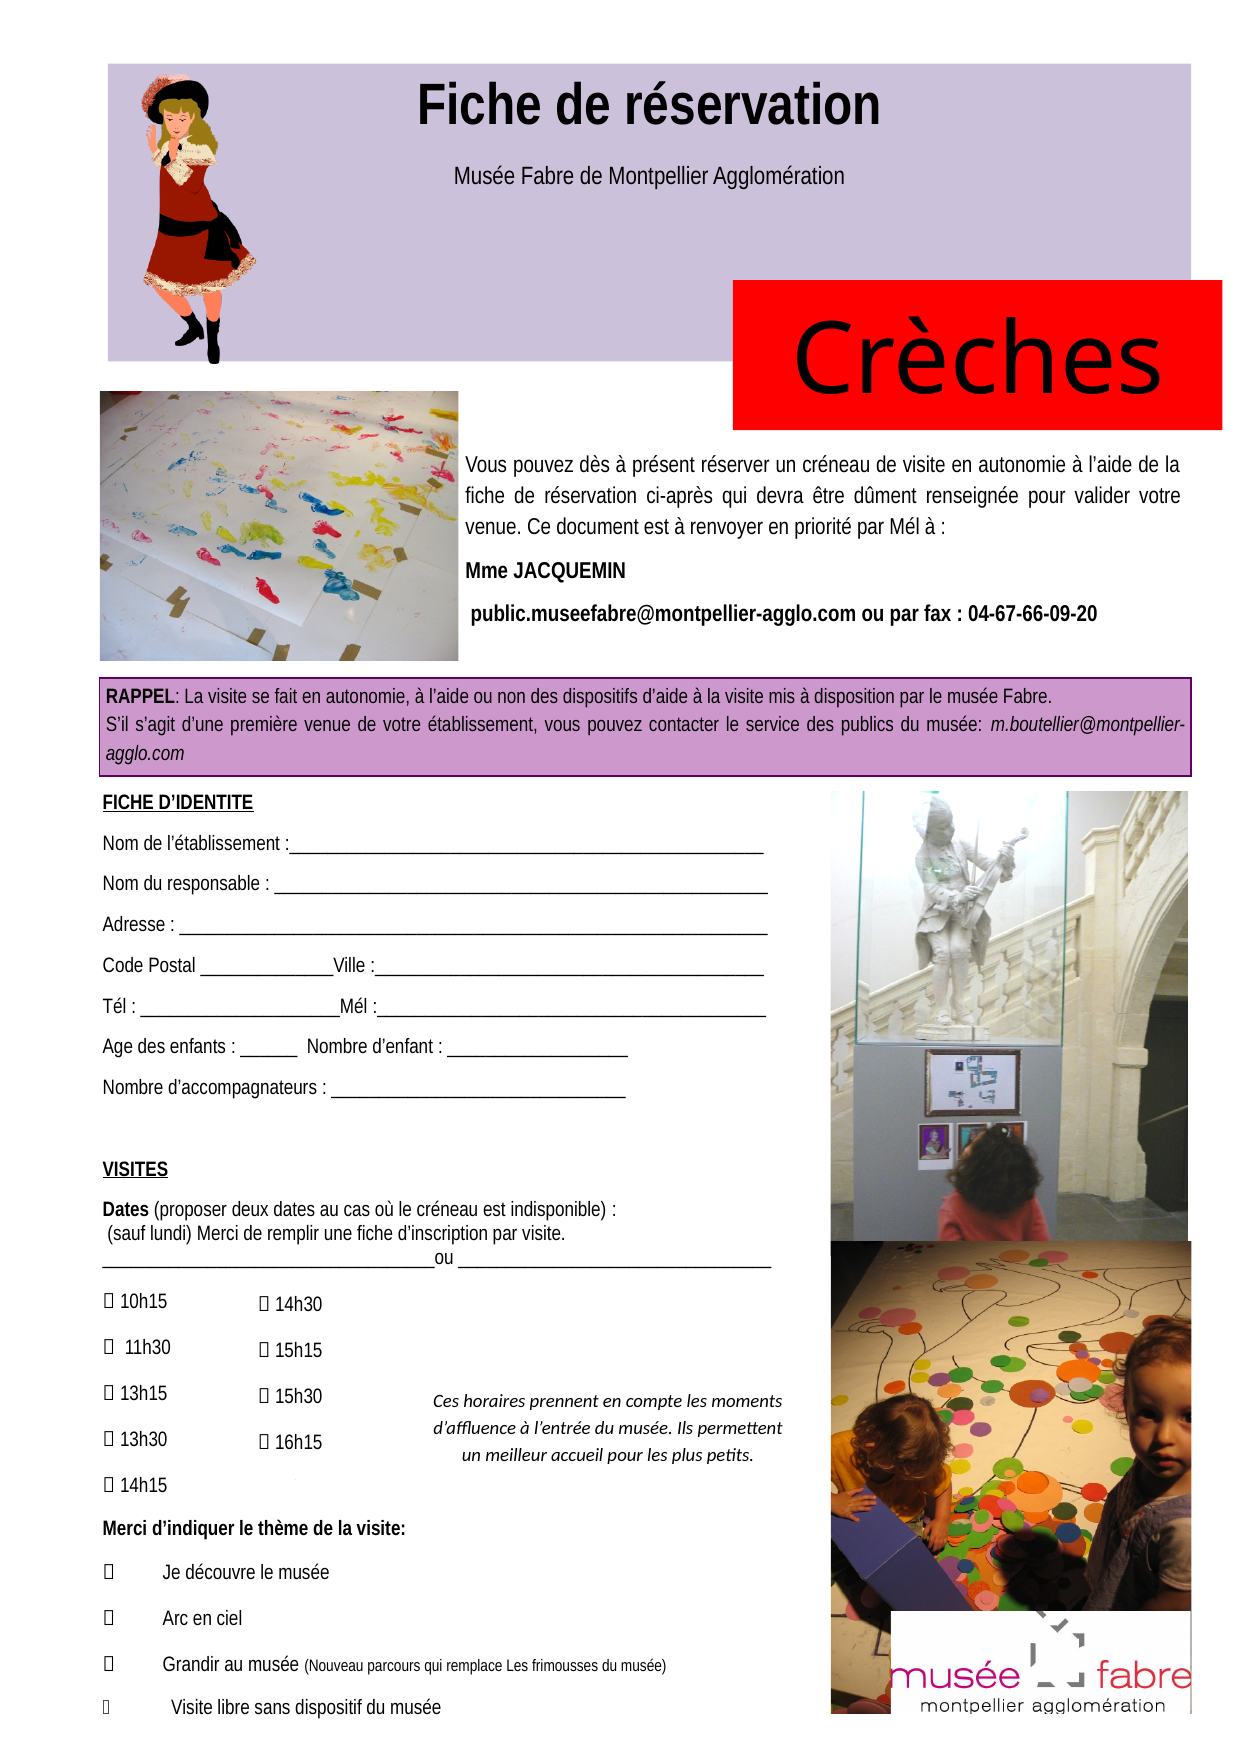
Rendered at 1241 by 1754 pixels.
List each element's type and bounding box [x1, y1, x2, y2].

picture [830, 1241, 1192, 1714]
picture [124, 62, 264, 374]
picture [99, 391, 459, 661]
